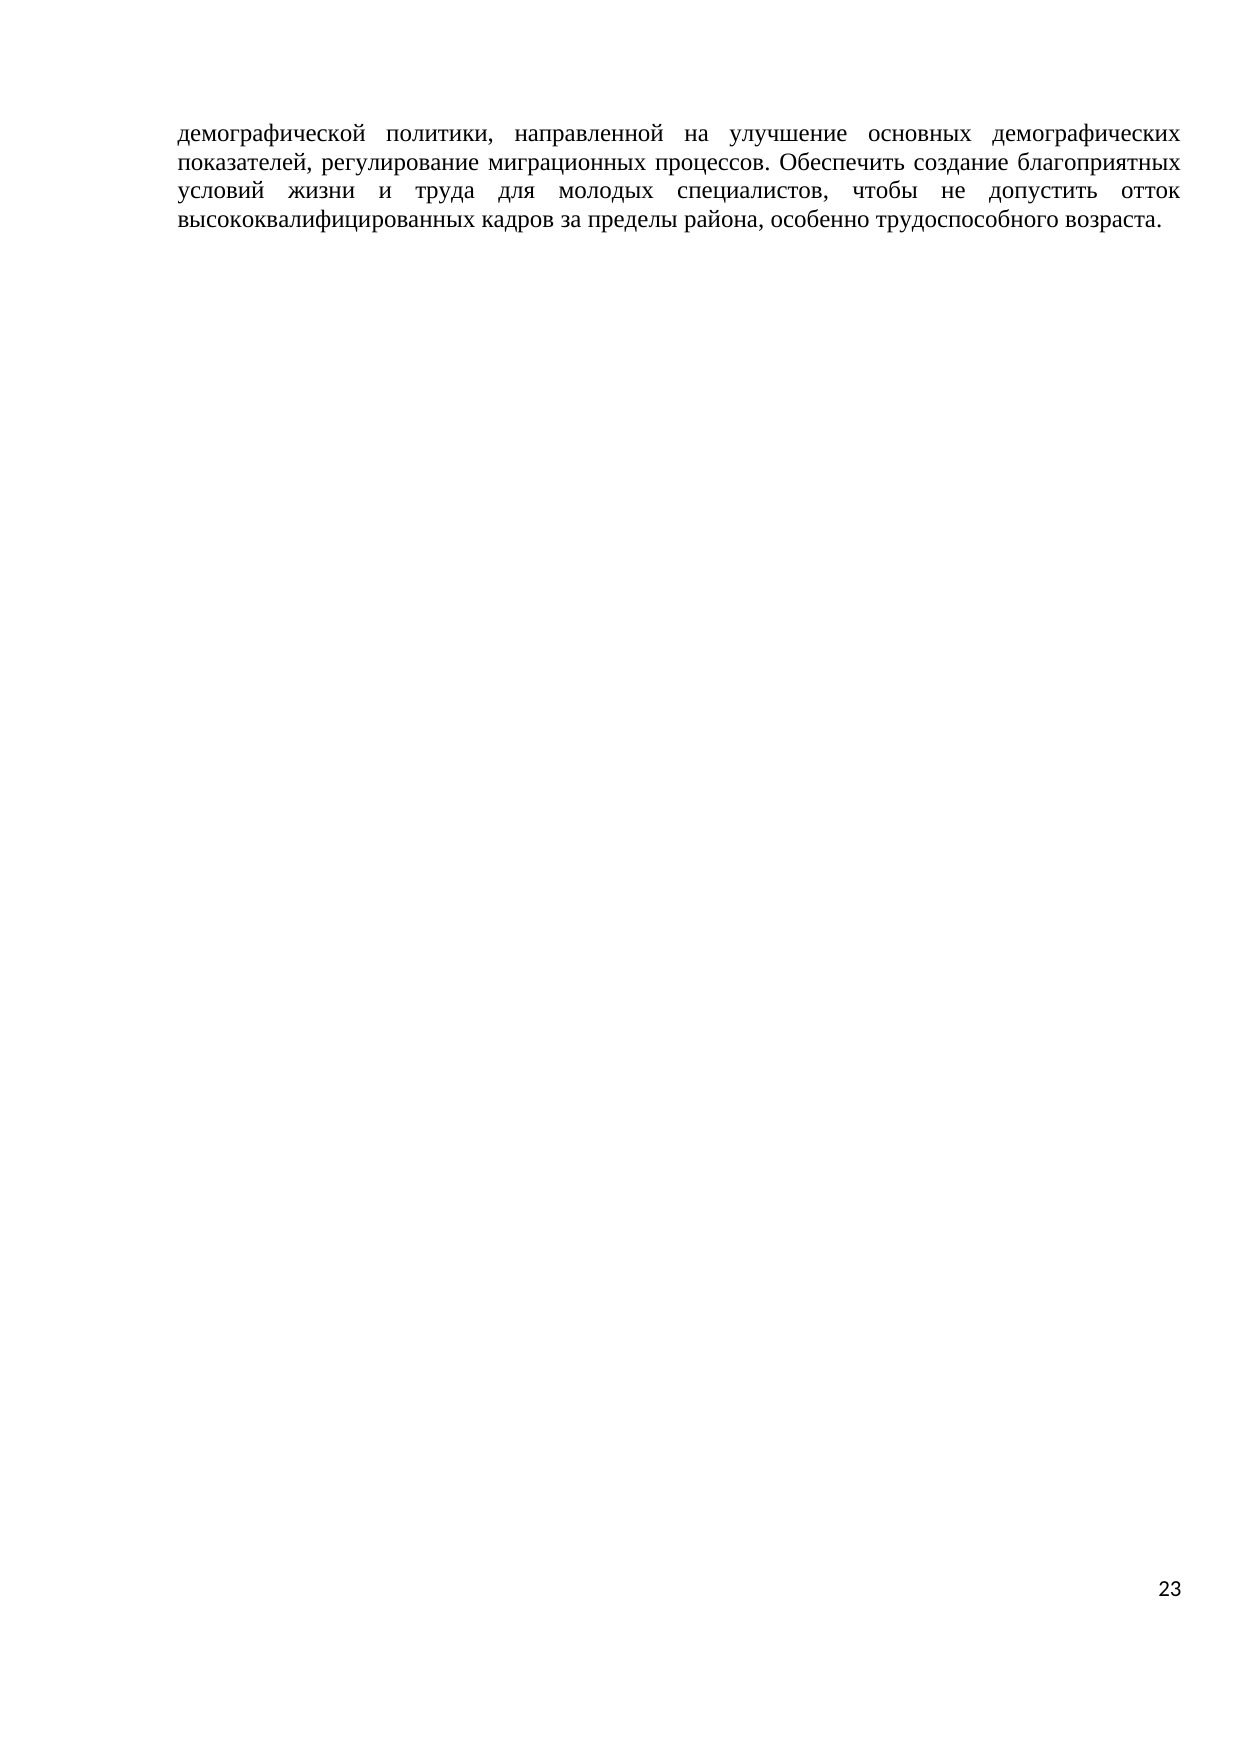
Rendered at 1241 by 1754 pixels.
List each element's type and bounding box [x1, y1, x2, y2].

text [177, 118, 1181, 233]
